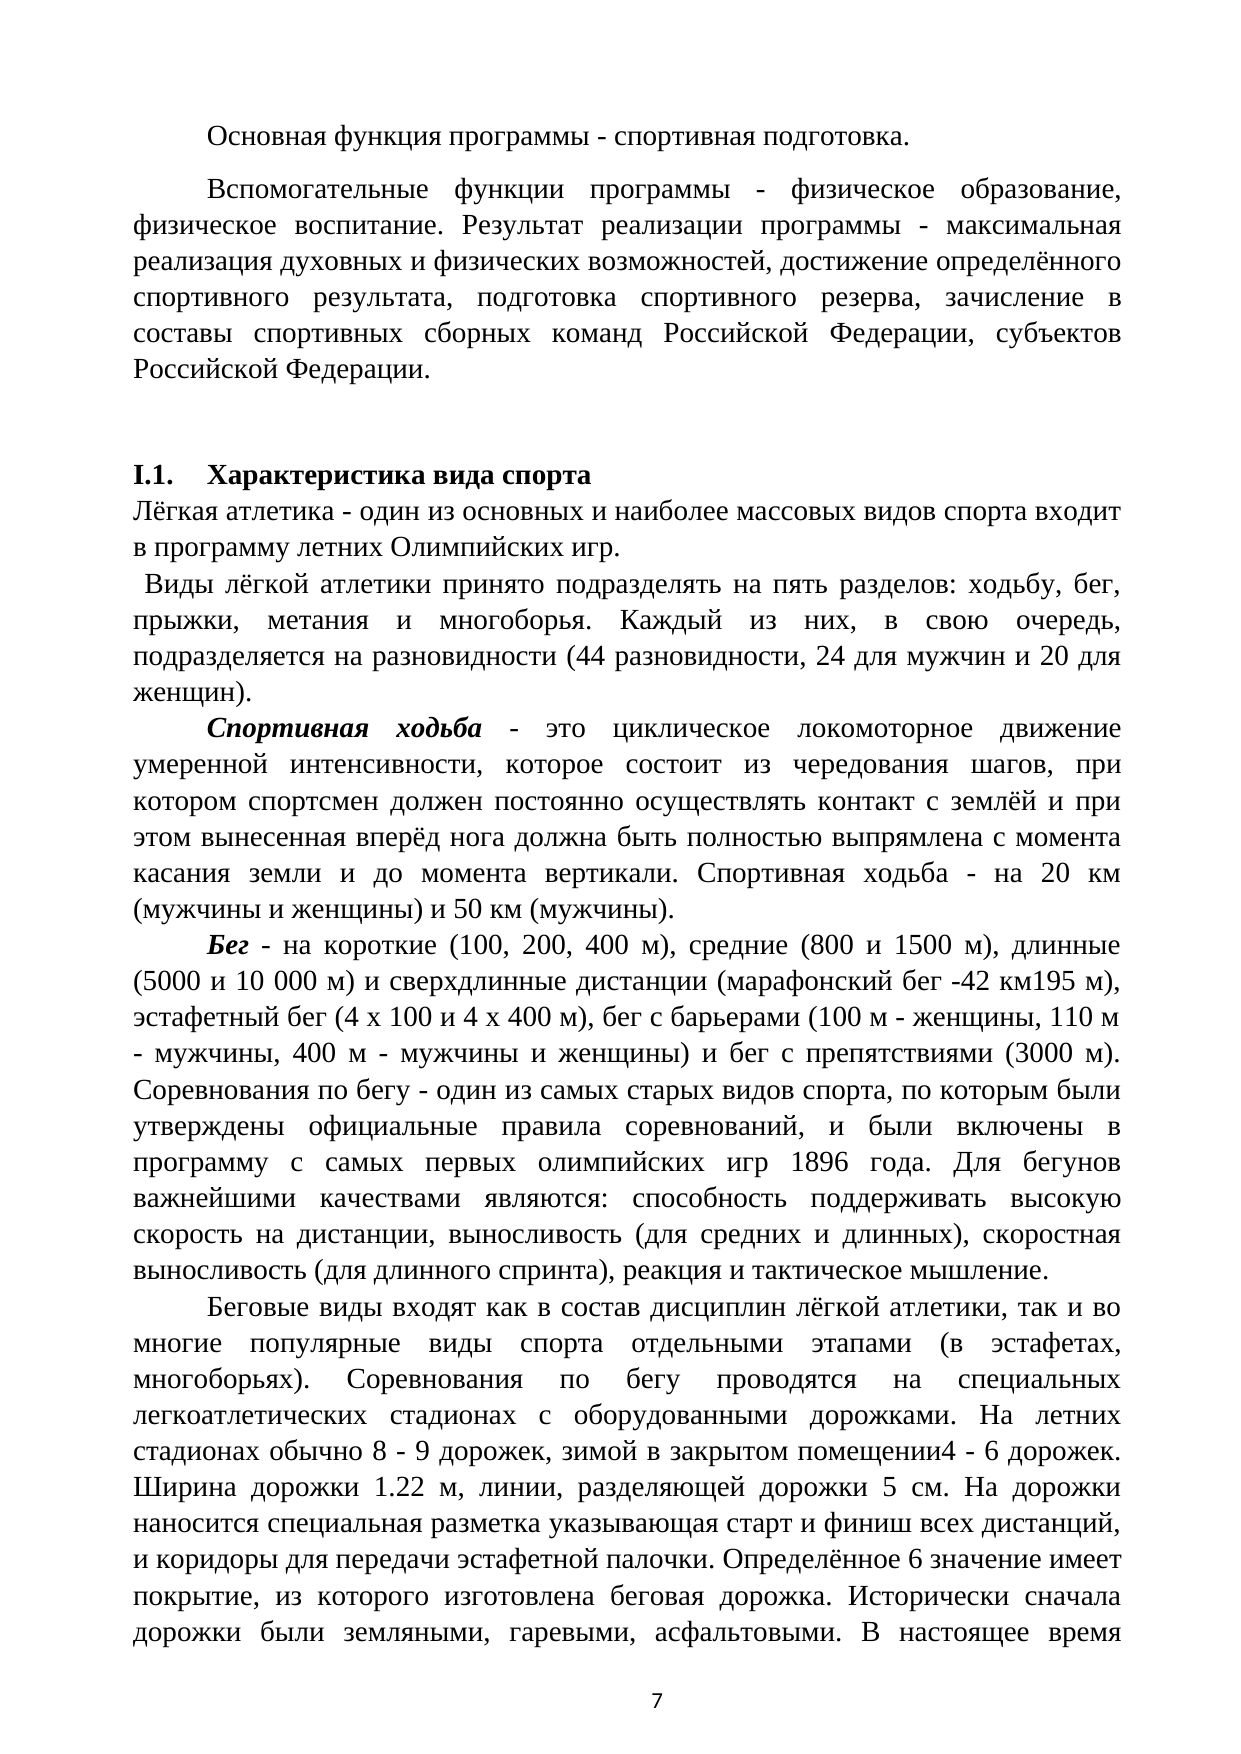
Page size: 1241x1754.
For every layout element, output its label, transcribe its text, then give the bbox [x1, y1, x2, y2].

text Основная функция программы - спортивная подготовка. [133, 118, 1122, 152]
list Лёгкая атлетика - один из основных и наиболее массовых видов спорта входит в программу летних Олимпийских игр. [133, 493, 1122, 563]
text Вспомогательные функции программы - физическое образование, физическое воспитание. Результат реализации программы - максимальная реализация духовных и физических возможностей, достижение определённого спортивного результата, подготовка спортивного резерва, зачисление в составы спортивных сборных команд Российской Федерации, субъектов Российской Федерации. [133, 171, 1122, 385]
list Характеристика вида спорта [133, 457, 1122, 491]
list Виды лёгкой атлетики принято подразделять на пять разделов: ходьбу, бег, прыжки, метания и многоборья. Каждый из них, в свою очередь, подразделяется на разновидности (44 разновидности, 24 для мужчин и 20 для женщин). [133, 566, 1122, 708]
list Спортивная ходьба - это циклическое локомоторное движение умеренной интенсивности, которое состоит из чередования шагов, при котором спортсмен должен постоянно осуществлять контакт с землёй и при этом вынесенная вперёд нога должна быть полностью выпрямлена с момента касания земли и до момента вертикали. Спортивная ходьба - на 20 км (мужчины и женщины) и 50 км (мужчины). [133, 710, 1122, 924]
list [133, 1289, 1122, 1647]
list Бег - на короткие (100, 200, 400 м), средние (800 и 1500 м), длинные (5000 и 10 000 м) и сверхдлинные дистанции (марафонский бег -42 км195 м), эстафетный бег (4 х 100 и 4 х 400 м), бег с барьерами (100 м - женщины, 110 м - мужчины, 400 м - мужчины и женщины) и бег с препятствиями (3000 м). Соревнования по бегу - один из самых старых видов спорта, по которым были утверждены официальные правила соревнований, и были включены в программу с самых первых олимпийских игр 1896 года. Для бегунов важнейшими качествами являются: способность поддерживать высокую скорость на дистанции, выносливость (для средних и длинных), скоростная выносливость (для длинного спринта), реакция и тактическое мышление. [133, 927, 1122, 1286]
